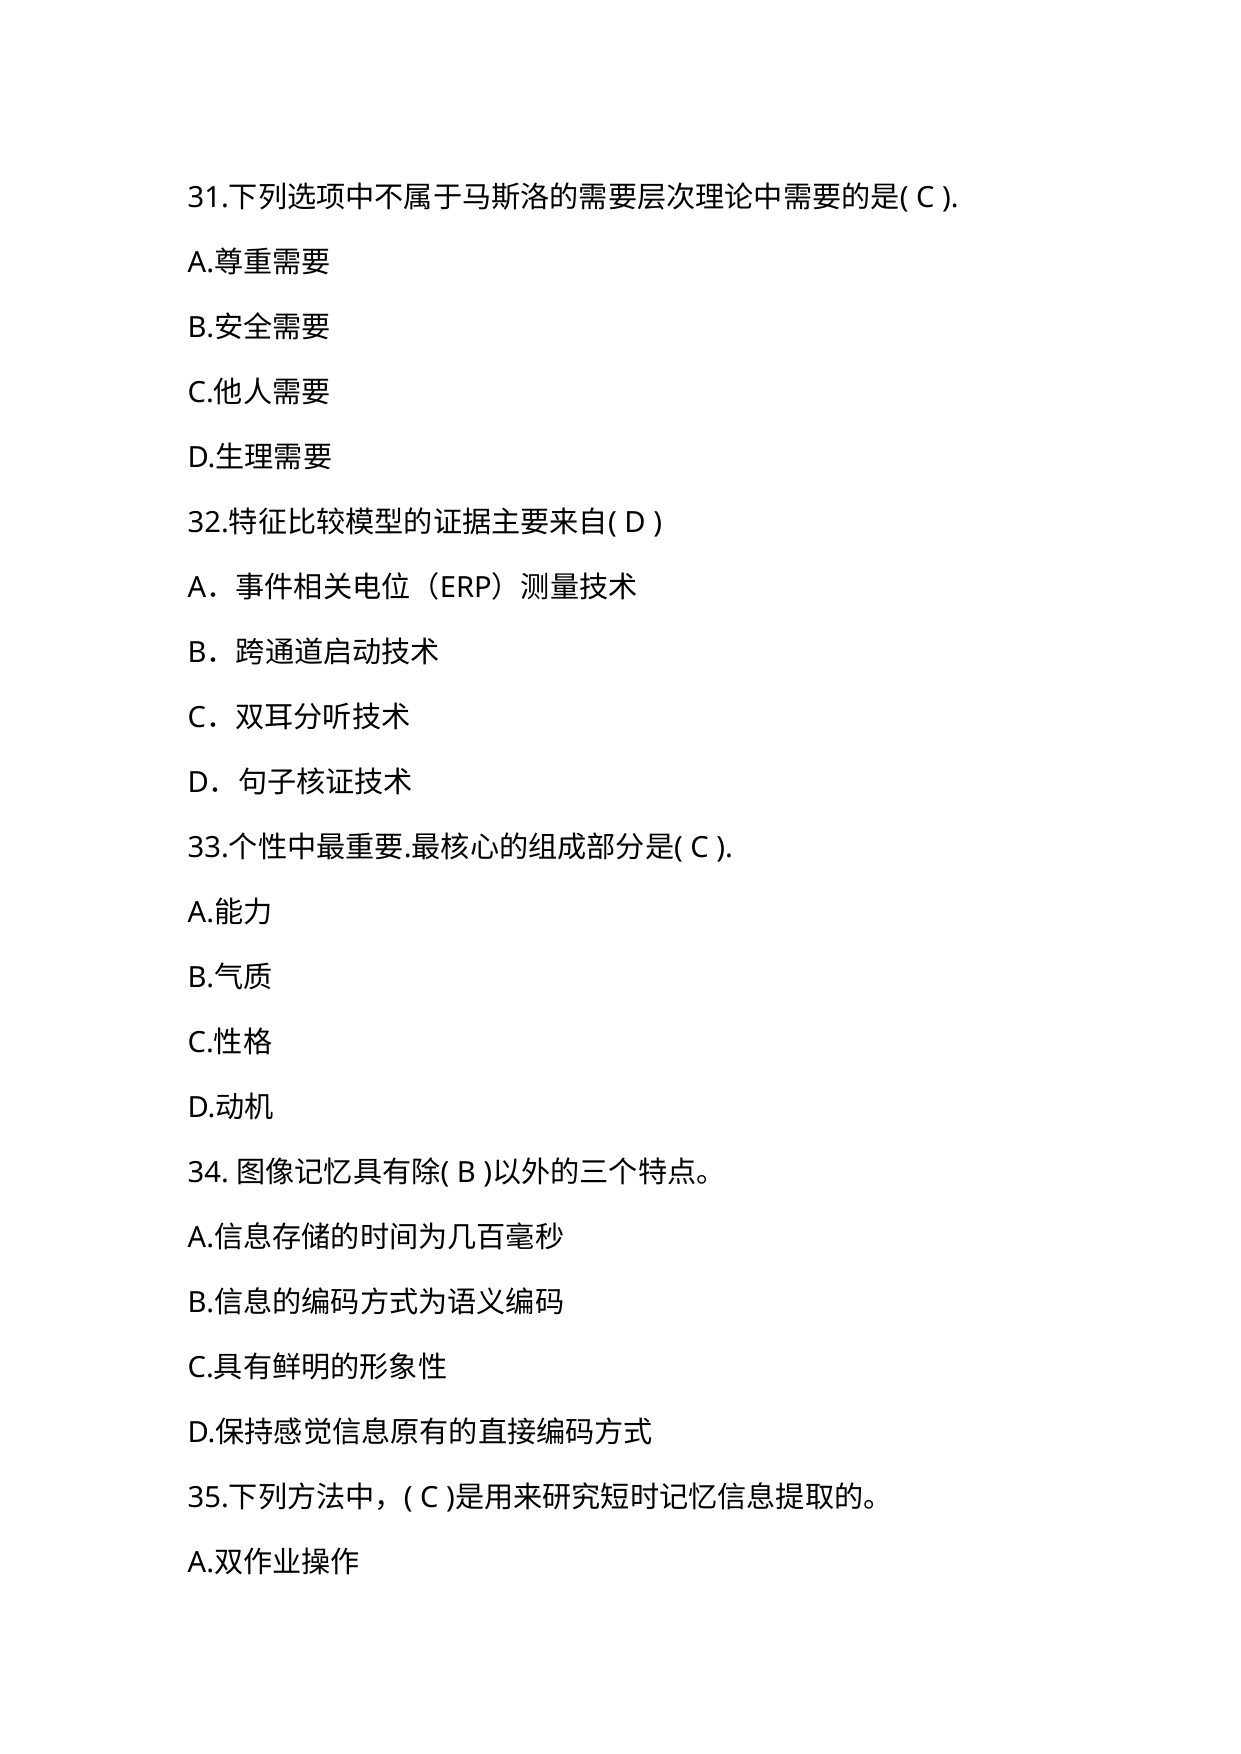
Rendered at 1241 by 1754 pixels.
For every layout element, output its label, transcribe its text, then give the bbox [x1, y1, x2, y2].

text A．事件相关电位（ERP）测量技术 [187, 552, 1053, 617]
text A.尊重需要 [187, 227, 1053, 292]
text D.生理需要 [187, 422, 1053, 487]
text 31.下列选项中不属于马斯洛的需要层次理论中需要的是( C ). [187, 162, 1053, 227]
text B.安全需要 [187, 292, 1053, 357]
text C．双耳分听技术 [187, 682, 1053, 747]
text C.性格 [187, 1007, 1053, 1072]
text D．句子核证技术 [187, 747, 1053, 812]
text B.气质 [187, 942, 1053, 1007]
text 32.特征比较模型的证据主要来自( D ) [187, 487, 1053, 552]
text A.信息存储的时间为几百毫秒 [187, 1202, 1053, 1267]
text C.具有鲜明的形象性 [187, 1332, 1053, 1397]
text 34. 图像记忆具有除( B )以外的三个特点。 [187, 1137, 1053, 1202]
text 33.个性中最重要.最核心的组成部分是( C ). [187, 812, 1053, 877]
text D.动机 [187, 1072, 1053, 1137]
text B.信息的编码方式为语义编码 [187, 1267, 1053, 1332]
text 35.下列方法中，( C )是用来研究短时记忆信息提取的。 [187, 1462, 1053, 1527]
text B．跨通道启动技术 [187, 617, 1053, 682]
text A.能力 [187, 877, 1053, 942]
text D.保持感觉信息原有的直接编码方式 [187, 1397, 1053, 1462]
text C.他人需要 [187, 357, 1053, 422]
text A.双作业操作 [187, 1527, 1053, 1592]
